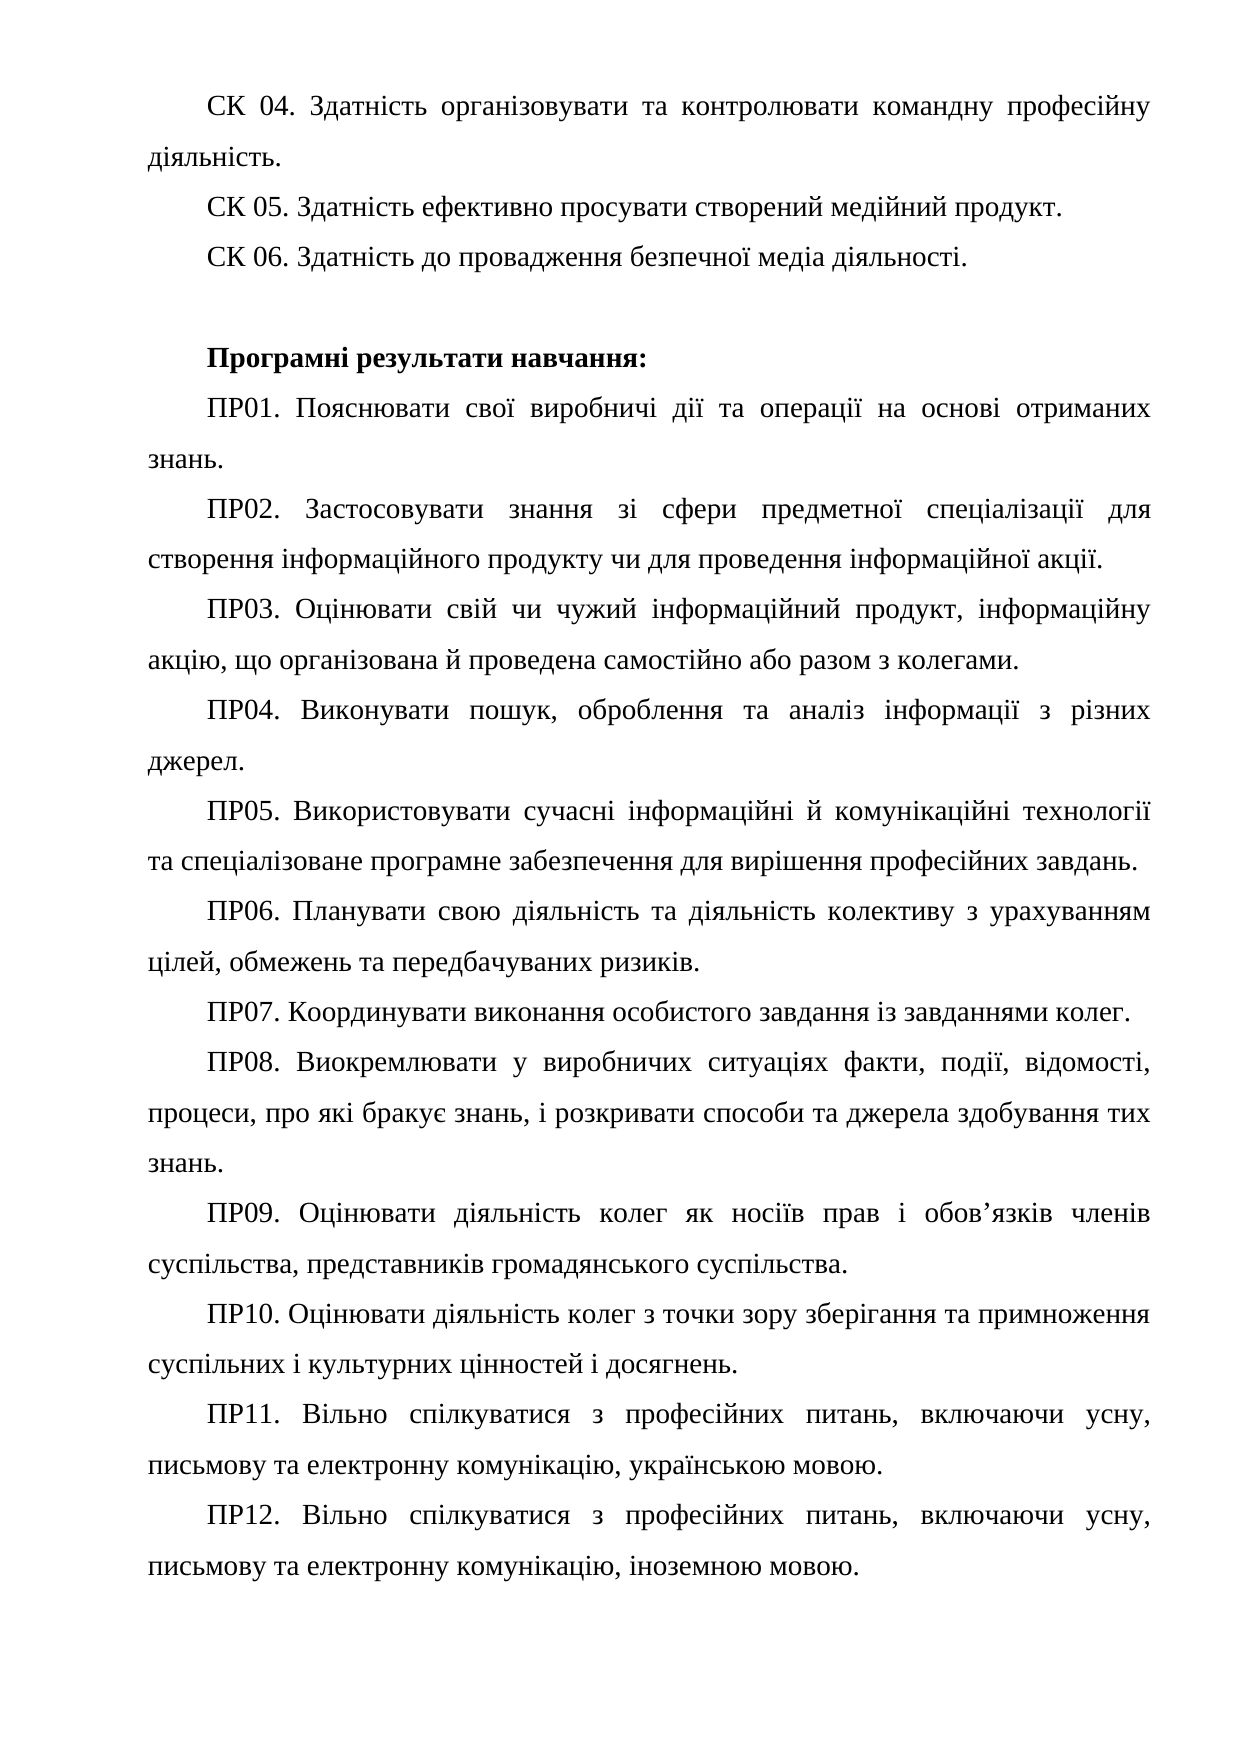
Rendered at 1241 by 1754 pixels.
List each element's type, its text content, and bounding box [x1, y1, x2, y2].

text ПР12. Вільно спілкуватися з професійних питань, включаючи усну, письмову та електронну комунікацію, іноземною мовою. [148, 1497, 1152, 1581]
text ПР11. Вільно спілкуватися з професійних питань, включаючи усну, письмову та електронну комунікацію, українською мовою. [148, 1397, 1152, 1481]
text ПР02. Застосовувати знання зі сфери предметної спеціалізації для створення інформаційного продукту чи для проведення інформаційної акції. [148, 491, 1152, 575]
text ПР04. Виконувати пошук, оброблення та аналіз інформації з різних джерел. [148, 692, 1152, 776]
text СК 05. Здатність ефективно просувати створений медійний продукт. [148, 189, 1152, 223]
text ПР10. Оцінювати діяльність колег з точки зору зберігання та примноження суспільних і культурних цінностей і досягнень. [148, 1296, 1152, 1380]
text ПР07. Координувати виконання особистого завдання із завданнями колег. [148, 994, 1152, 1028]
text СК 06. Здатність до провадження безпечної медіа діяльності. [148, 239, 1152, 273]
text ПР06. Планувати свою діяльність та діяльність колективу з урахуванням цілей, обмежень та передбачуваних ризиків. [148, 893, 1152, 977]
text ПР03. Оцінювати свій чи чужий інформаційний продукт, інформаційну акцію, що організована й проведена самостійно або разом з колегами. [148, 592, 1152, 676]
text ПР08. Виокремлювати у виробничих ситуаціях факти, події, відомості, процеси, про які бракує знань, і розкривати способи та джерела здобування тих знань. [148, 1044, 1152, 1179]
text СК 04. Здатність організовувати та контролювати командну професійну діяльність. [148, 88, 1152, 172]
text ПР09. Оцінювати діяльність колег як носіїв прав і обов’язків членів суспільства, представників громадянського суспільства. [148, 1195, 1152, 1279]
text Програмні результати навчання: [148, 340, 1152, 374]
text ПР01. Пояснювати свої виробничі дії та операції на основі отриманих знань. [148, 390, 1152, 474]
text ПР05. Використовувати сучасні інформаційні й комунікаційні технології та спеціалізоване програмне забезпечення для вирішення професійних завдань. [148, 793, 1152, 877]
